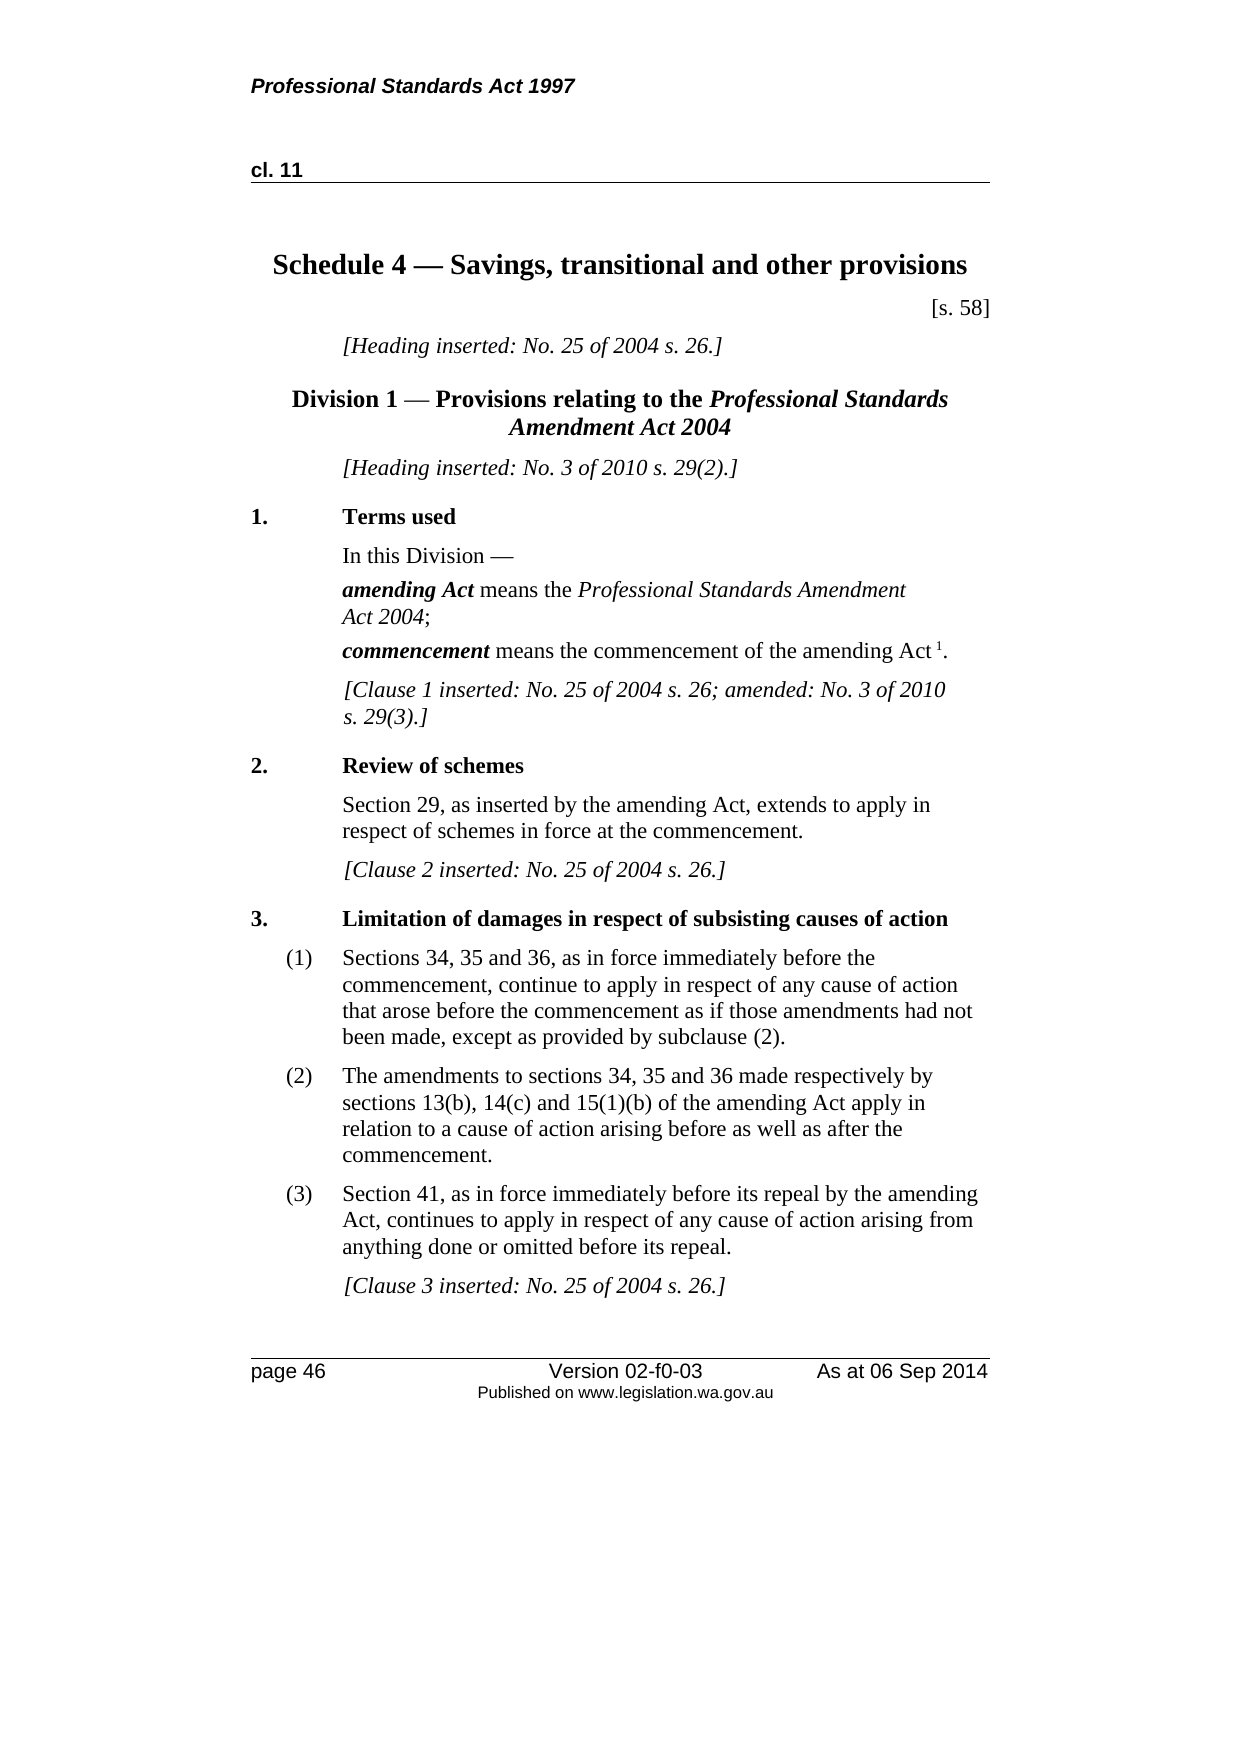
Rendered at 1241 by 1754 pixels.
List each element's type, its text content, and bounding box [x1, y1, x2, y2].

text In this Division — [251, 542, 990, 568]
text commencement means the commencement of the amending Act 1. [251, 638, 990, 664]
text (2) The amendments to sections 34, 35 and 36 made respectively by sections 13(b), 14(c) and 15(1)(b) of the amending Act apply in relation to a cause of action arising before as well as after the commencement. [251, 1062, 990, 1168]
subtitle Division 1 — Provisions relating to the Professional Standards Amendment Act 2004 [251, 384, 990, 441]
text [Clause 3 inserted: No. 25 of 2004 s. 26.] [251, 1272, 990, 1298]
subtitle [Heading inserted: No. 3 of 2010 s. 29(2).] [251, 454, 990, 480]
text (3) Section 41, as in force immediately before its repeal by the amending Act, continues to apply in respect of any cause of action arising from anything done or omitted before its repeal. [251, 1180, 990, 1259]
subtitle 2. Review of schemes [251, 752, 990, 778]
subtitle 3. Limitation of damages in respect of subsisting causes of action [251, 905, 990, 932]
subtitle [Heading inserted: No. 25 of 2004 s. 26.] [251, 332, 990, 359]
text [Clause 1 inserted: No. 25 of 2004 s. 26; amended: No. 3 of 2010 s. 29(3).] [251, 676, 990, 729]
text amending Act means the Professional Standards Amendment Act 2004; [251, 577, 990, 629]
text (1) Sections 34, 35 and 36, as in force immediately before the commencement, continue to apply in respect of any cause of action that arose before the commencement as if those amendments had not been made, except as provided by subclause (2). [251, 944, 990, 1050]
text Section 29, as inserted by the amending Act, extends to apply in respect of schemes in force at the commencement. [251, 791, 990, 844]
subtitle 1. Terms used [251, 503, 990, 529]
text [s. 58] [251, 293, 990, 320]
text [Clause 2 inserted: No. 25 of 2004 s. 26.] [251, 856, 990, 882]
subtitle Schedule 4 — Savings, transitional and other provisions [251, 247, 990, 281]
